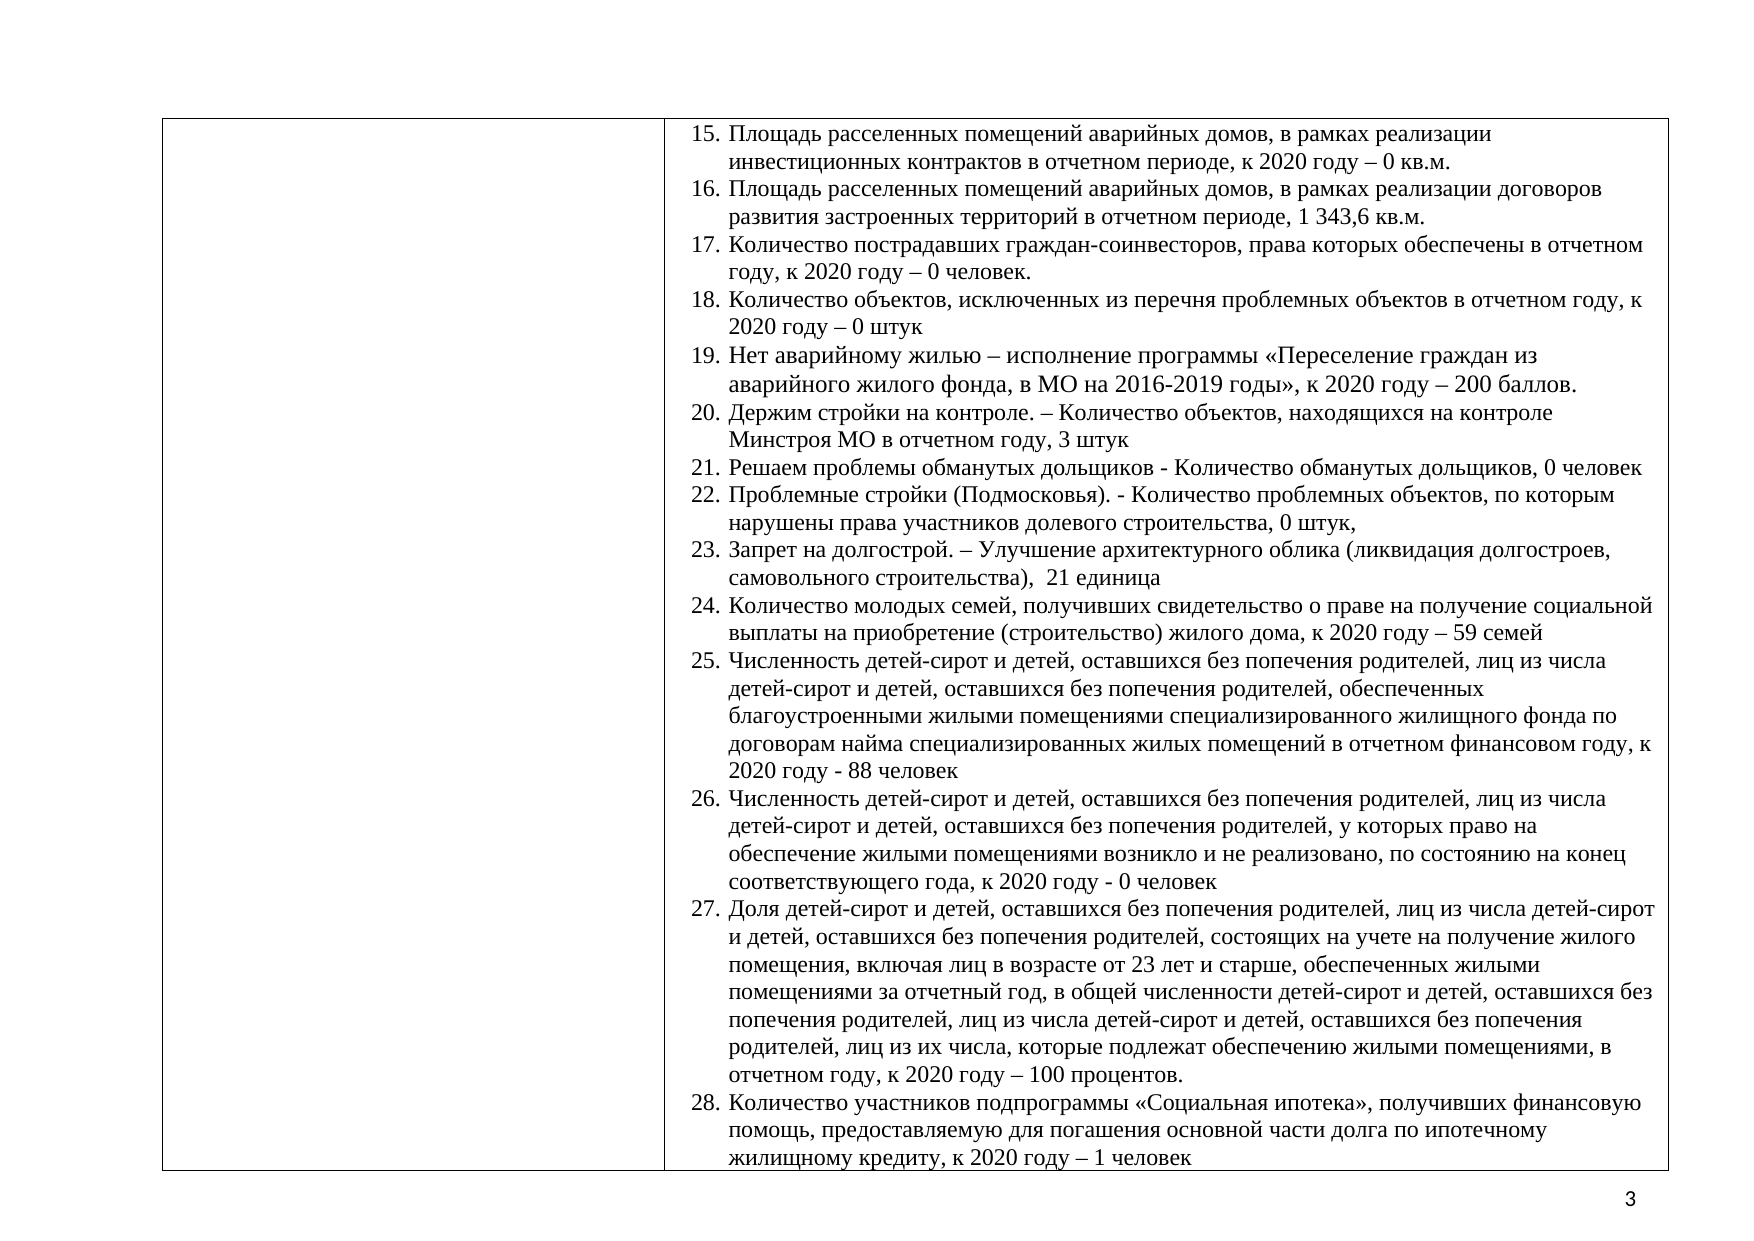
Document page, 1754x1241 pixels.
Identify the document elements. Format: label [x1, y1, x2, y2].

table_cell [163, 119, 664, 1170]
table_cell [665, 119, 1668, 1170]
